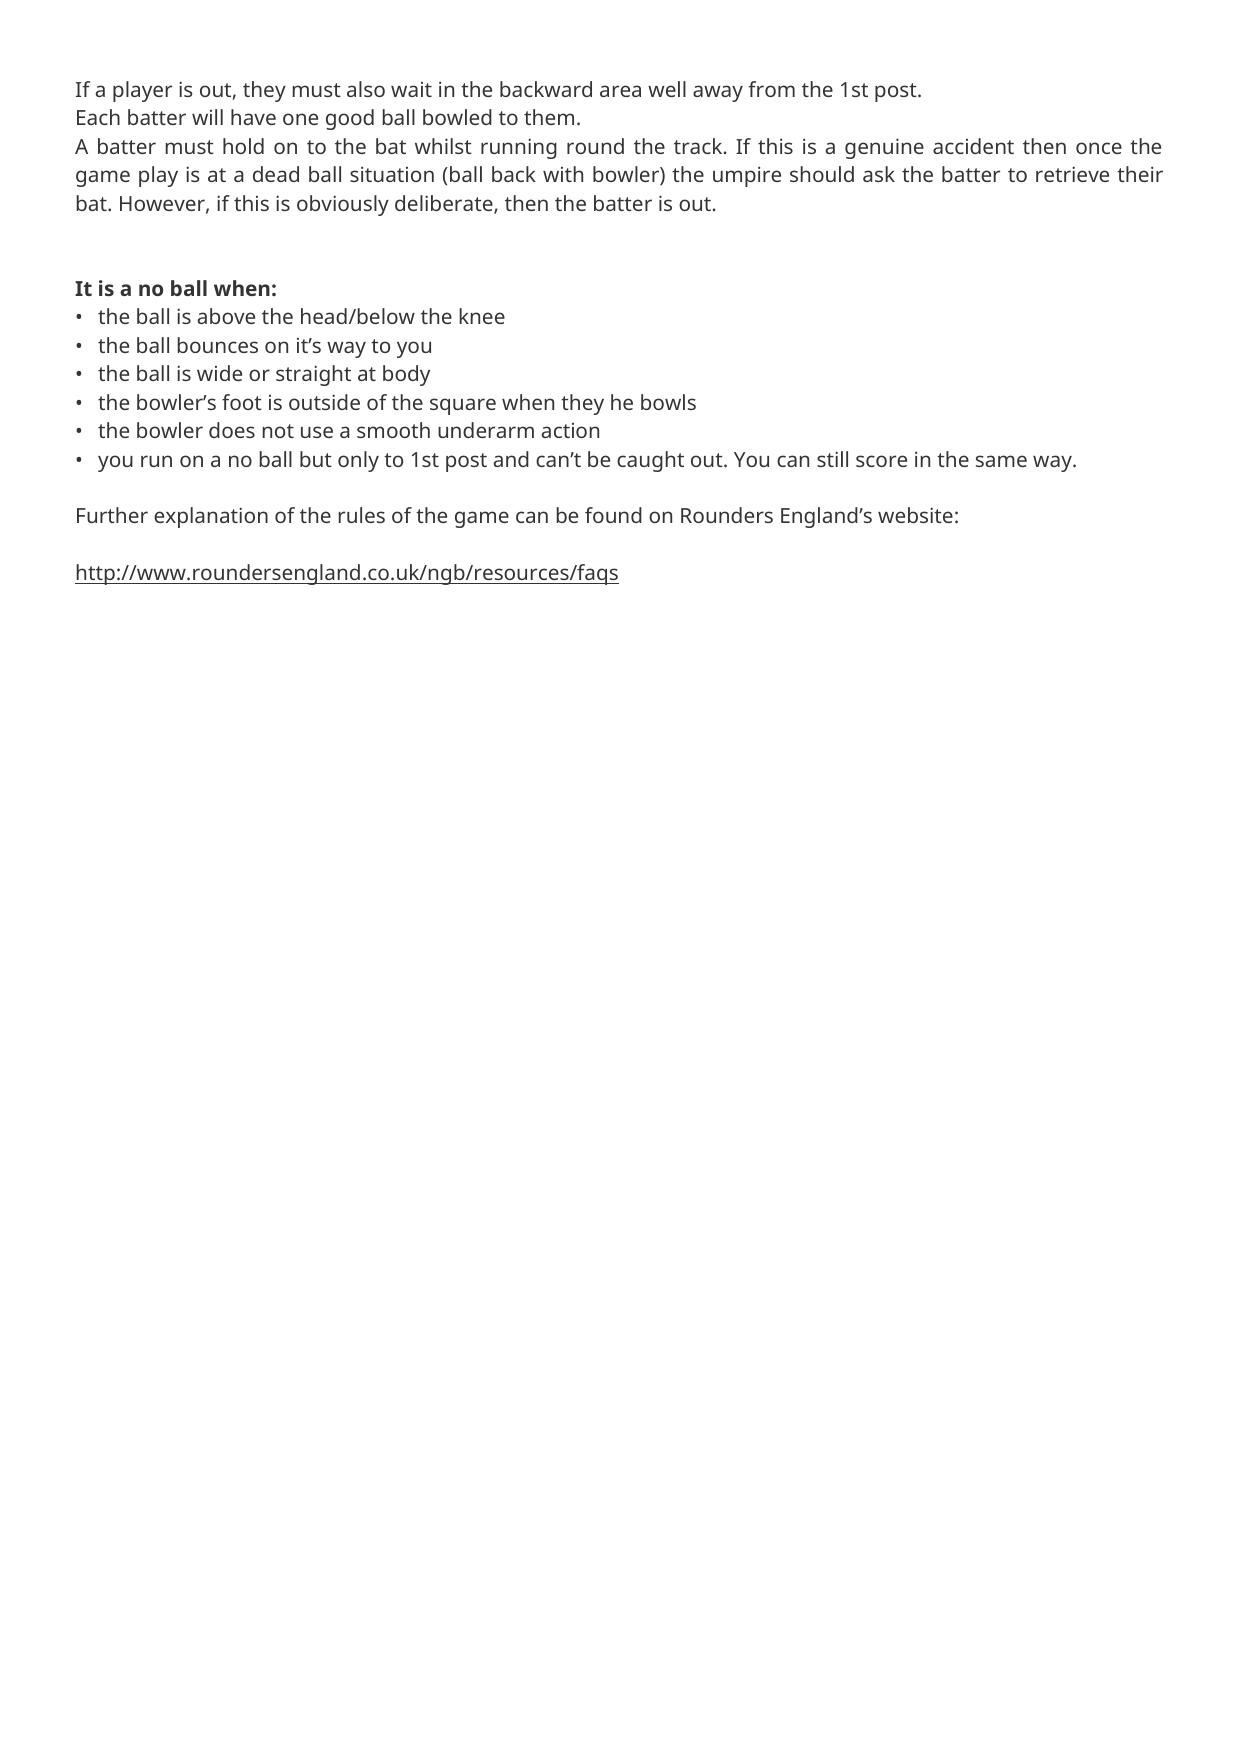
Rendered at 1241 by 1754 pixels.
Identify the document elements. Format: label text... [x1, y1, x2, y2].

list the ball bounces on it’s way to you [75, 331, 1165, 359]
list the ball is above the head/below the knee [75, 302, 1165, 331]
text Further explanation of the rules of the game can be found on Rounders England’s website: [75, 502, 1165, 530]
text If a player is out, they must also wait in the backward area well away from the 1st post. [75, 75, 1165, 103]
text http://www.roundersengland.co.uk/ngb/resources/faqs [75, 558, 1165, 587]
text It is a no ball when: [75, 274, 1165, 302]
list the ball is wide or straight at body [75, 359, 1165, 388]
list the bowler’s foot is outside of the square when they he bowls [75, 388, 1165, 416]
text A batter must hold on to the bat whilst running round the track. If this is a genuine accident then once the game play is at a dead ball situation (ball back with bowler) the umpire should ask the batter to retrieve their bat. However, if this is obviously deliberate, then the batter is out. [75, 132, 1165, 217]
list the bowler does not use a smooth underarm action [75, 416, 1165, 445]
text Each batter will have one good ball bowled to them. [75, 103, 1165, 132]
list you run on a no ball but only to 1st post and can’t be caught out. You can still score in the same way. [75, 445, 1165, 473]
